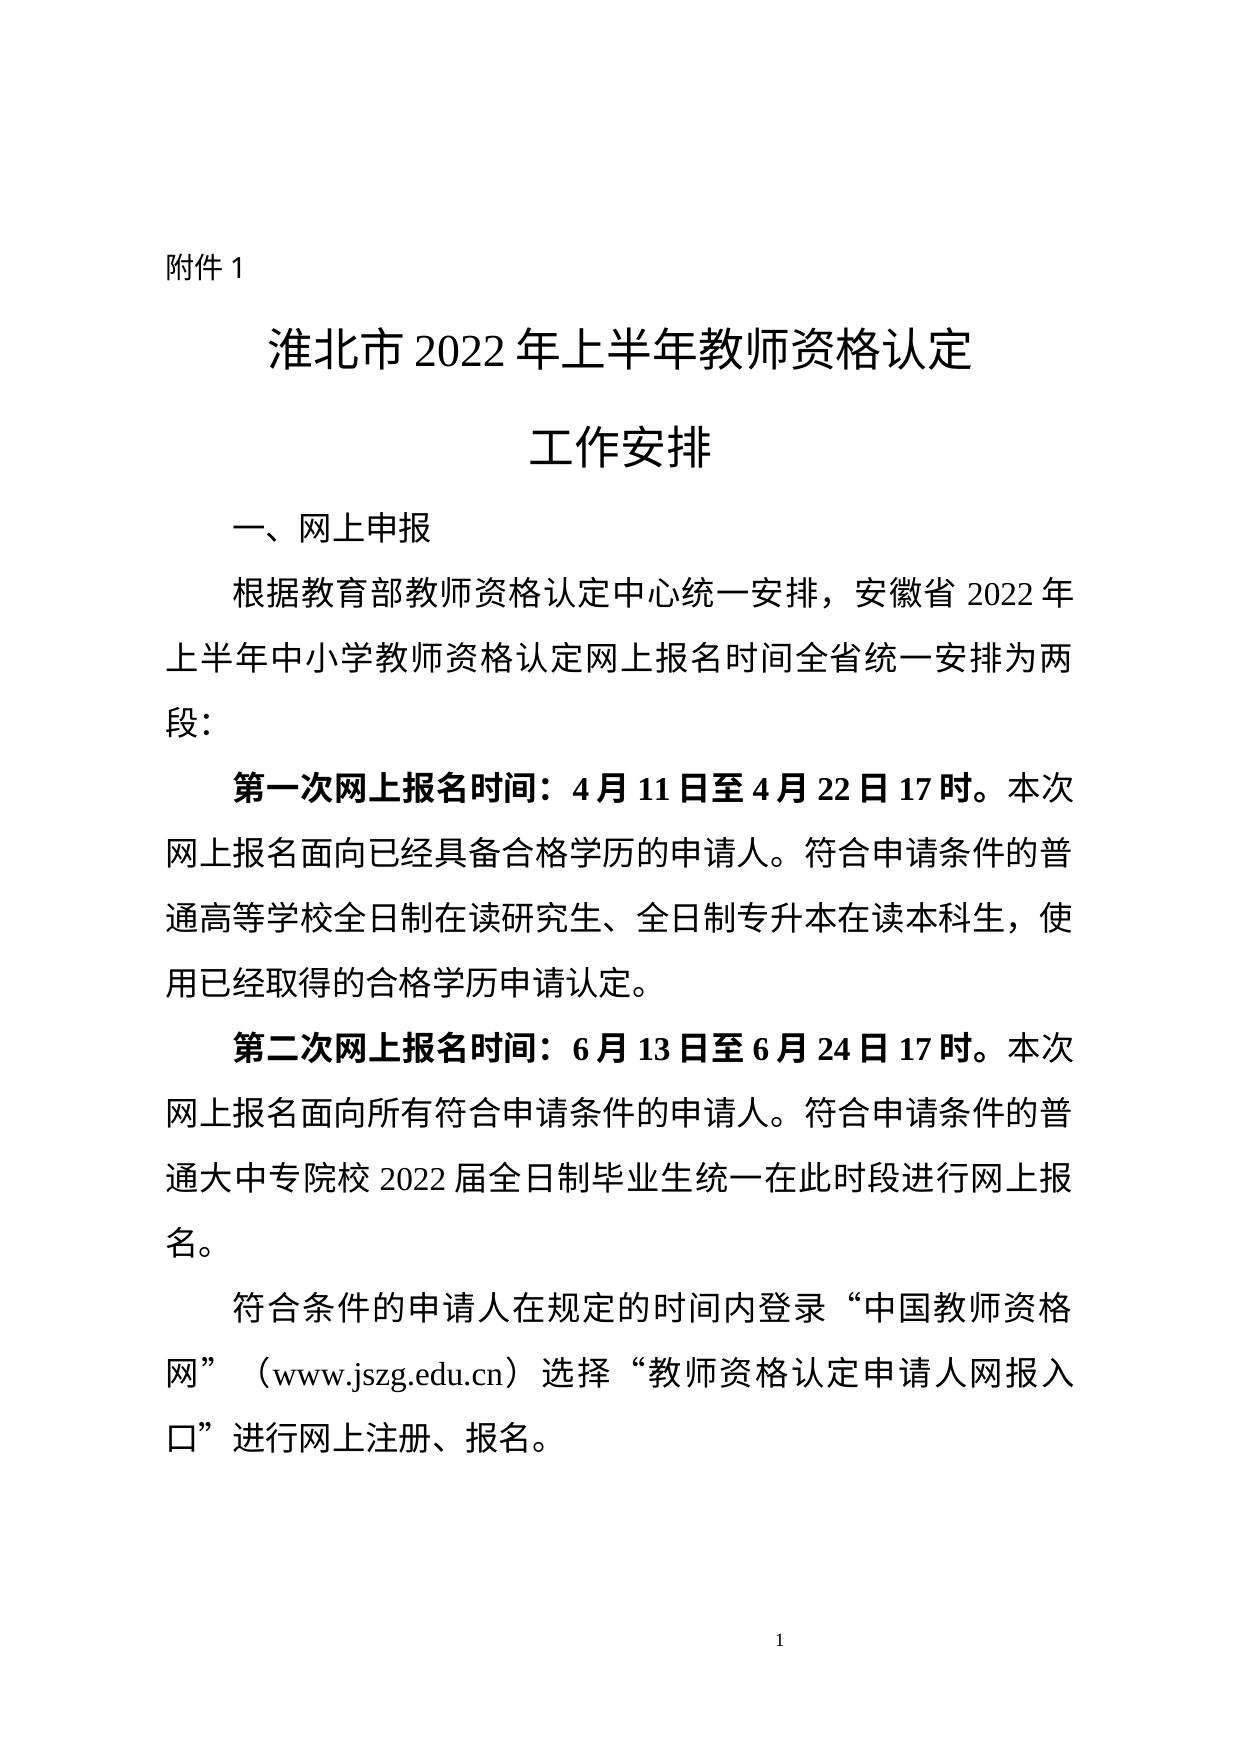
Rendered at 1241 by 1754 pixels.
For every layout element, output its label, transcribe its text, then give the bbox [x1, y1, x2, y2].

list 一、网上申报 [165, 493, 1075, 558]
text 附件1 [165, 233, 1075, 298]
text 淮北市2022年上半年教师资格认定 [165, 298, 1075, 395]
text 根据教育部教师资格认定中心统一安排，安徽省2022年上半年中小学教师资格认定网上报名时间全省统一安排为两段： [165, 558, 1075, 753]
text 第一次网上报名时间：4月11日至4月22日17时。本次网上报名面向已经具备合格学历的申请人。符合申请条件的普通高等学校全日制在读研究生、全日制专升本在读本科生，使用已经取得的合格学历申请认定。 [165, 753, 1075, 1013]
text 符合条件的申请人在规定的时间内登录“中国教师资格网”（www.jszg.edu.cn）选择“教师资格认定申请人网报入口”进行网上注册、报名。 [165, 1273, 1075, 1468]
text 工作安排 [165, 395, 1075, 493]
text 第二次网上报名时间：6月13日至6月24日17时。本次网上报名面向所有符合申请条件的申请人。符合申请条件的普通大中专院校2022届全日制毕业生统一在此时段进行网上报名。 [165, 1013, 1075, 1273]
